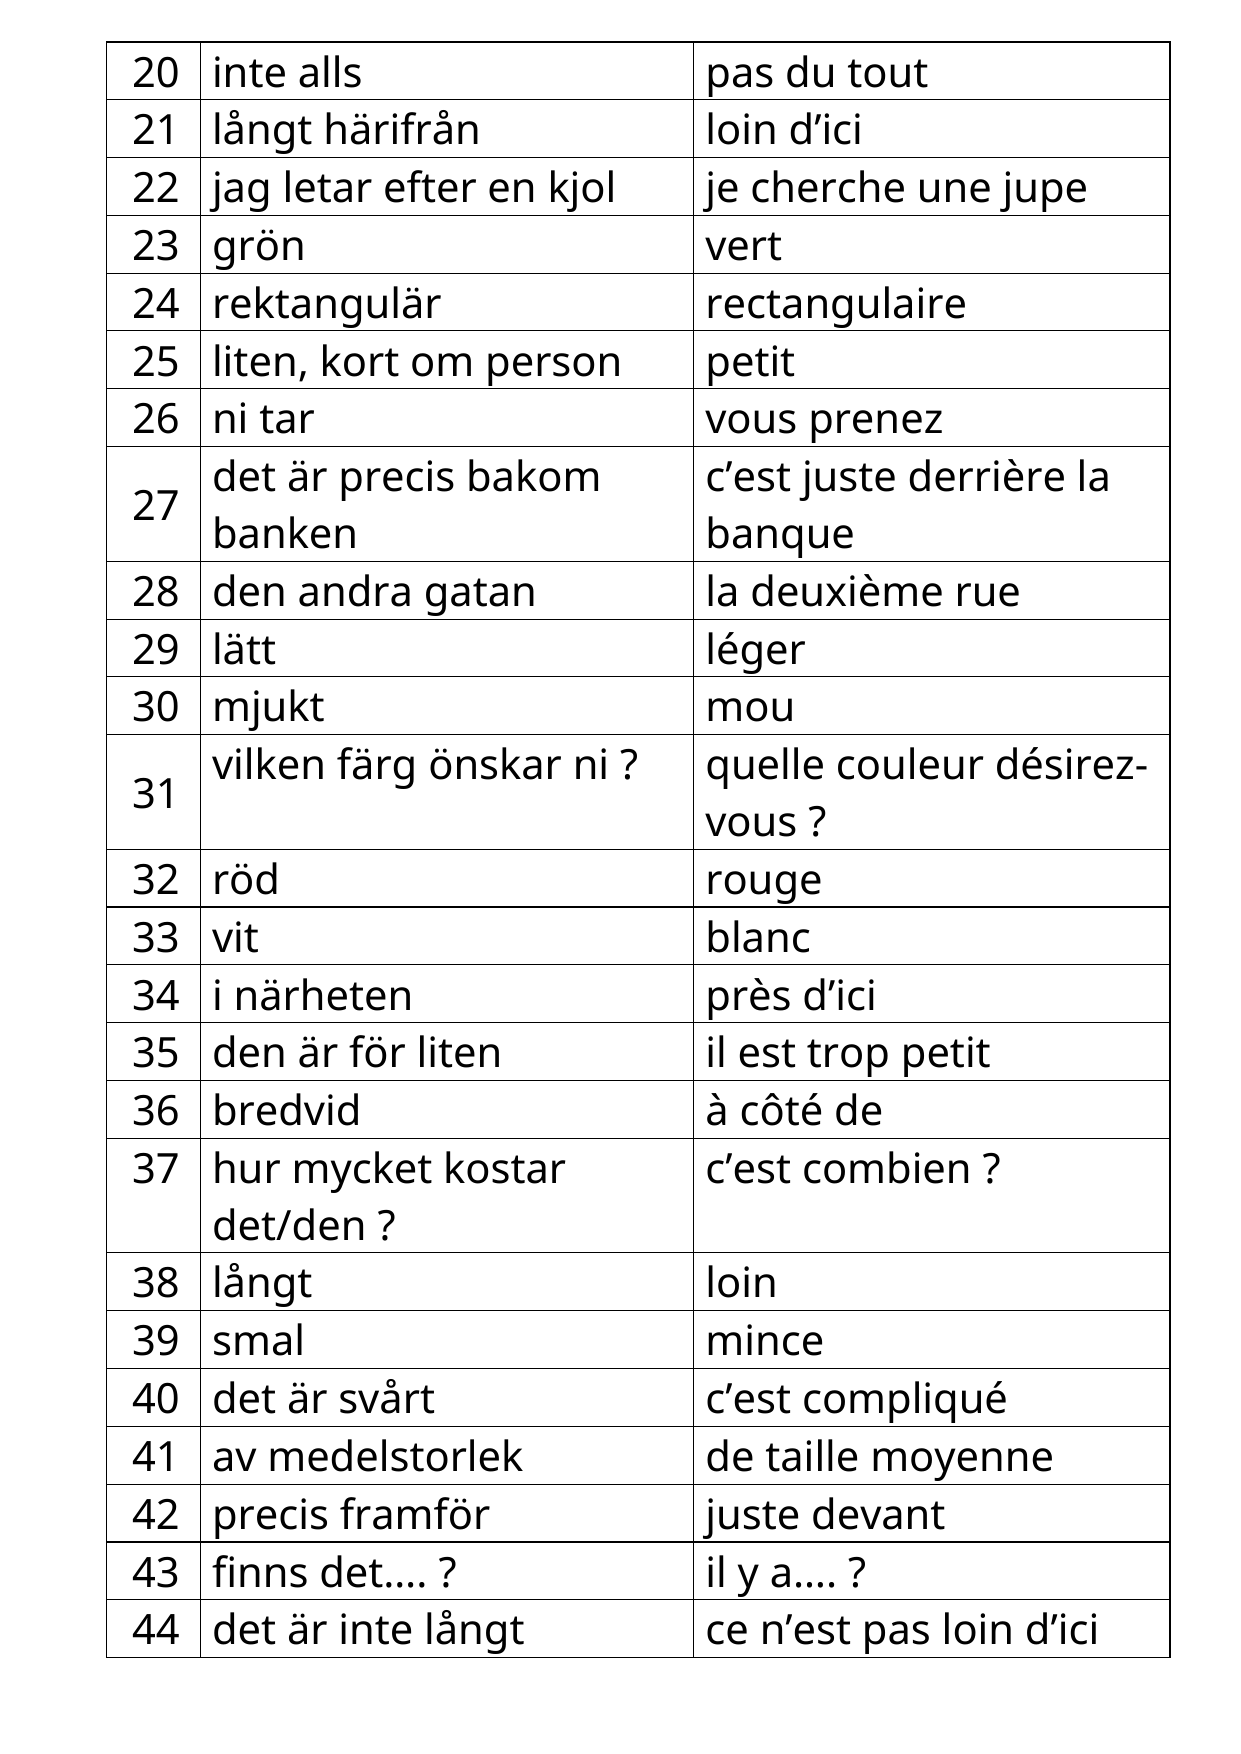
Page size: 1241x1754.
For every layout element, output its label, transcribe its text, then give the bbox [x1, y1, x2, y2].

table_cell vilken färg önskar ni ? [201, 735, 693, 849]
table_cell precis framför [201, 1485, 693, 1541]
table_cell [107, 1369, 200, 1426]
table_cell juste devant [694, 1485, 1169, 1541]
table_cell près d’ici [694, 965, 1169, 1022]
table_cell léger [694, 620, 1169, 676]
table_cell [107, 908, 200, 964]
table_cell [107, 1139, 200, 1252]
table_cell röd [201, 850, 693, 906]
table_cell [107, 1253, 200, 1310]
table_cell smal [201, 1311, 693, 1368]
table_cell c’est compliqué [694, 1369, 1169, 1426]
table_cell [107, 100, 200, 157]
table_cell i närheten [201, 965, 693, 1022]
table_cell den är för liten [201, 1023, 693, 1080]
table_cell il est trop petit [694, 1023, 1169, 1080]
table_cell rouge [694, 850, 1169, 906]
table_cell [107, 447, 200, 561]
table_cell vert [694, 216, 1169, 273]
table_cell vit [201, 908, 693, 964]
table_cell quelle couleur désirez-vous ? [694, 735, 1169, 849]
table_cell finns det…. ? [201, 1543, 693, 1599]
table_cell [107, 562, 200, 618]
table_cell [107, 1311, 200, 1368]
table_cell det är precis bakom banken [201, 447, 693, 561]
table_cell [107, 216, 200, 273]
table_cell [107, 1023, 200, 1080]
table_cell jag letar efter en kjol [201, 158, 693, 215]
table_cell [107, 389, 200, 446]
table_cell il y a…. ? [694, 1543, 1169, 1599]
table_cell pas du tout [694, 43, 1169, 99]
table_cell à côté de [694, 1081, 1169, 1138]
table_cell inte alls [201, 43, 693, 99]
table_cell långt härifrån [201, 100, 693, 157]
table_cell mince [694, 1311, 1169, 1368]
table_cell ni tar [201, 389, 693, 446]
table_cell [107, 1600, 200, 1657]
table_cell [107, 1543, 200, 1599]
table_cell [107, 331, 200, 388]
table_cell [107, 735, 200, 849]
table_cell rektangulär [201, 274, 693, 330]
table_cell liten, kort om person [201, 331, 693, 388]
table_cell rectangulaire [694, 274, 1169, 330]
table_cell [107, 965, 200, 1022]
table_cell [107, 1081, 200, 1138]
table_cell c’est juste derrière la banque [694, 447, 1169, 561]
table_cell [107, 677, 200, 734]
table_cell grön [201, 216, 693, 273]
table_cell av medelstorlek [201, 1427, 693, 1483]
table_cell vous prenez [694, 389, 1169, 446]
table_cell [107, 274, 200, 330]
table_cell [107, 1427, 200, 1483]
table_cell lätt [201, 620, 693, 676]
table_cell loin [694, 1253, 1169, 1310]
table_cell petit [694, 331, 1169, 388]
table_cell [201, 1600, 693, 1657]
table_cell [694, 1600, 1169, 1657]
table_cell [107, 1485, 200, 1541]
table_cell bredvid [201, 1081, 693, 1138]
table_cell loin d’ici [694, 100, 1169, 157]
table_cell den andra gatan [201, 562, 693, 618]
table_cell långt [201, 1253, 693, 1310]
table_cell de taille moyenne [694, 1427, 1169, 1483]
table_cell [107, 620, 200, 676]
table_cell mou [694, 677, 1169, 734]
table_cell c’est combien ? [694, 1139, 1169, 1252]
table_cell je cherche une jupe [694, 158, 1169, 215]
table_cell [107, 43, 200, 99]
table_cell la deuxième rue [694, 562, 1169, 618]
table_cell blanc [694, 908, 1169, 964]
table_cell det är svårt [201, 1369, 693, 1426]
table_cell mjukt [201, 677, 693, 734]
table_cell hur mycket kostar det/den ? [201, 1139, 693, 1252]
table_cell [107, 850, 200, 906]
table_cell [107, 158, 200, 215]
